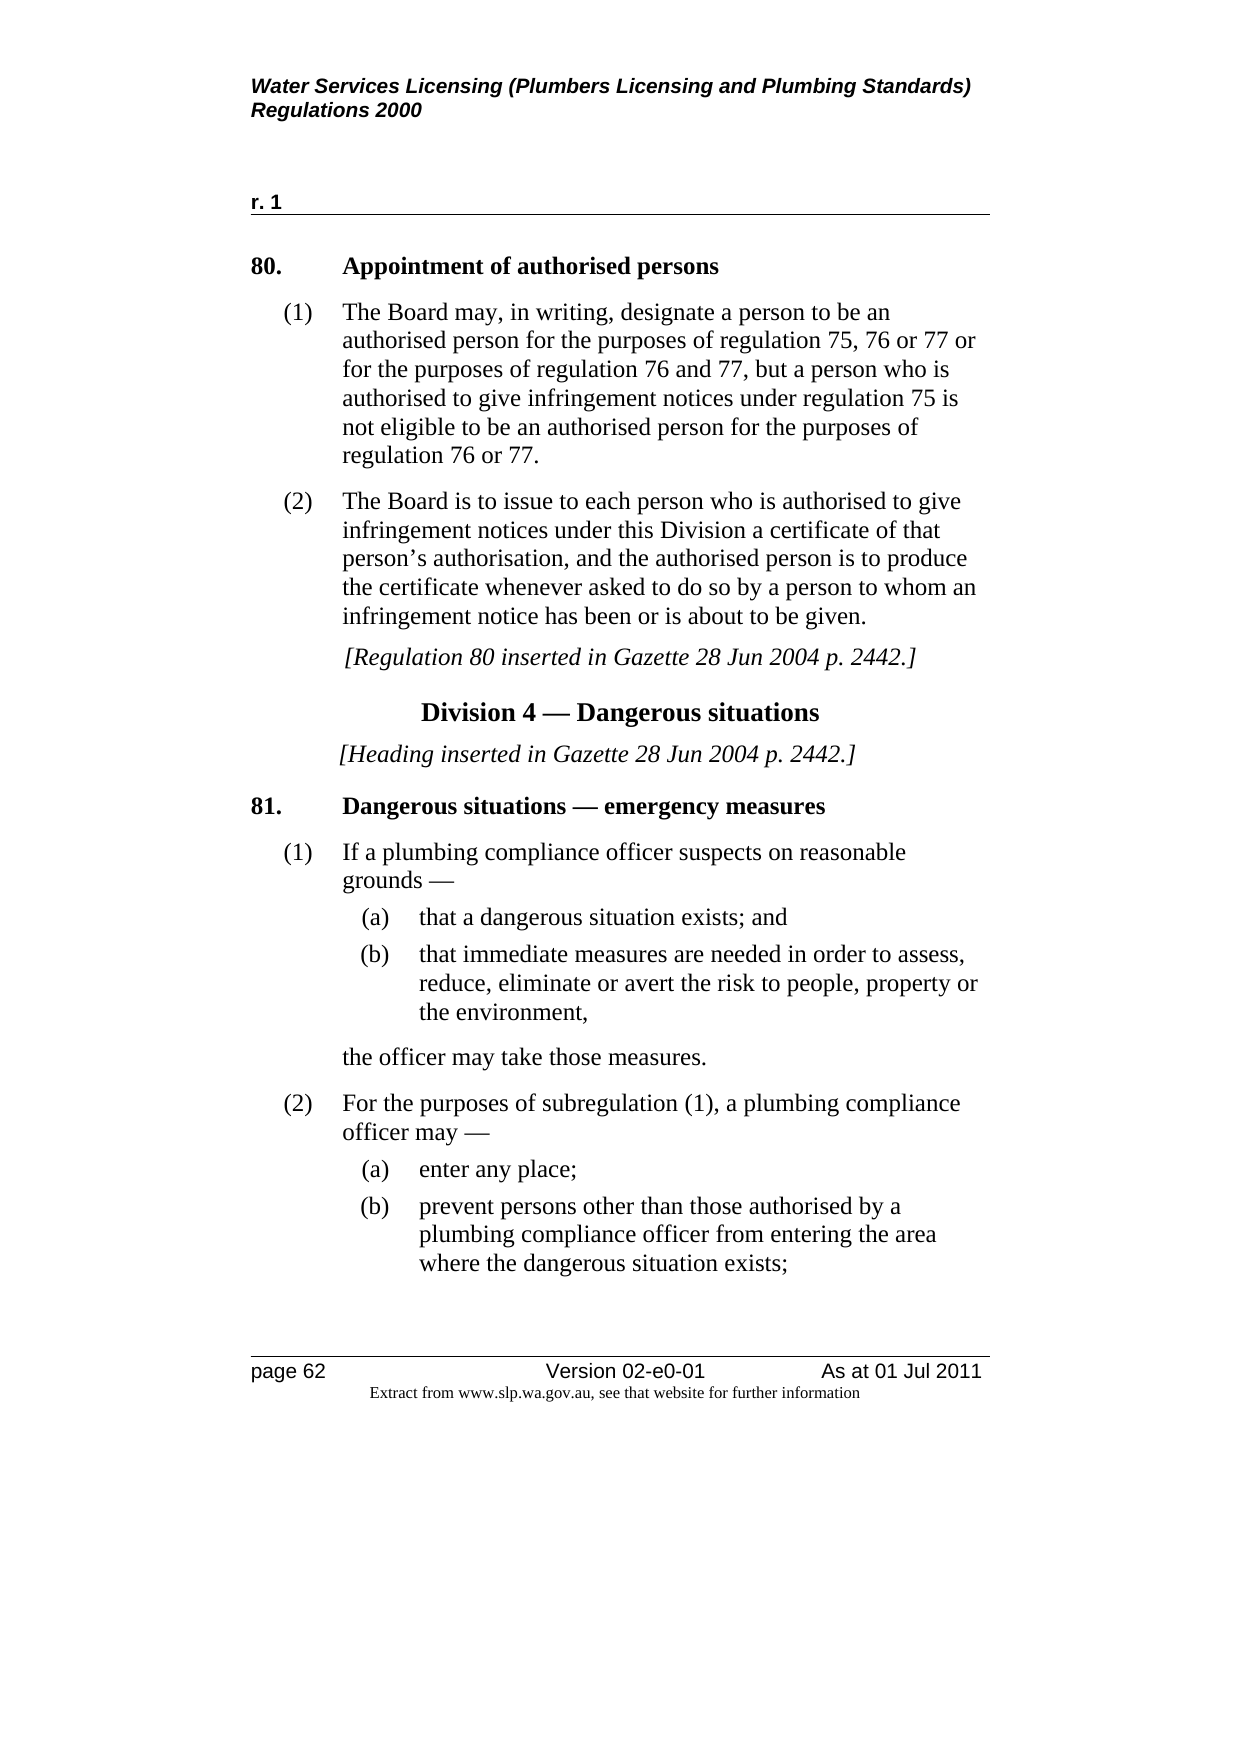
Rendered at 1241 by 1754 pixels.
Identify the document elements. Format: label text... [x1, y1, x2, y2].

text [Regulation 80 inserted in Gazette 28 Jun 2004 p. 2442.] [251, 642, 990, 671]
subtitle [Heading inserted in Gazette 28 Jun 2004 p. 2442.] [251, 739, 990, 768]
text (b) that immediate measures are needed in order to assess, reduce, eliminate or avert the risk to people, property or the environment, [251, 939, 990, 1026]
subtitle 81. Dangerous situations — emergency measures [251, 791, 990, 820]
text (1) The Board may, in writing, designate a person to be an authorised person for the purposes of regulation 75, 76 or 77 or for the purposes of regulation 76 and 77, but a person who is authorised to give infringement notices under regulation 75 is not eligible to be an authorised person for the purposes of regulation 76 or 77. [251, 297, 990, 469]
text (b) prevent persons other than those authorised by a plumbing compliance officer from entering the area where the dangerous situation exists; [251, 1191, 990, 1277]
text (2) For the purposes of subregulation (1), a plumbing compliance officer may — [251, 1088, 990, 1145]
subtitle 80. Appointment of authorised persons [251, 251, 990, 280]
subtitle Division 4 — Dangerous situations [251, 696, 990, 727]
text (a) enter any place; [251, 1154, 990, 1182]
text (2) The Board is to issue to each person who is authorised to give infringement notices under this Division a certificate of that person’s authorisation, and the authorised person is to produce the certificate whenever asked to do so by a person to whom an infringement notice has been or is about to be given. [251, 486, 990, 630]
text (a) that a dangerous situation exists; and [251, 902, 990, 931]
text (1) If a plumbing compliance officer suspects on reasonable grounds — [251, 837, 990, 894]
text the officer may take those measures. [251, 1042, 990, 1071]
